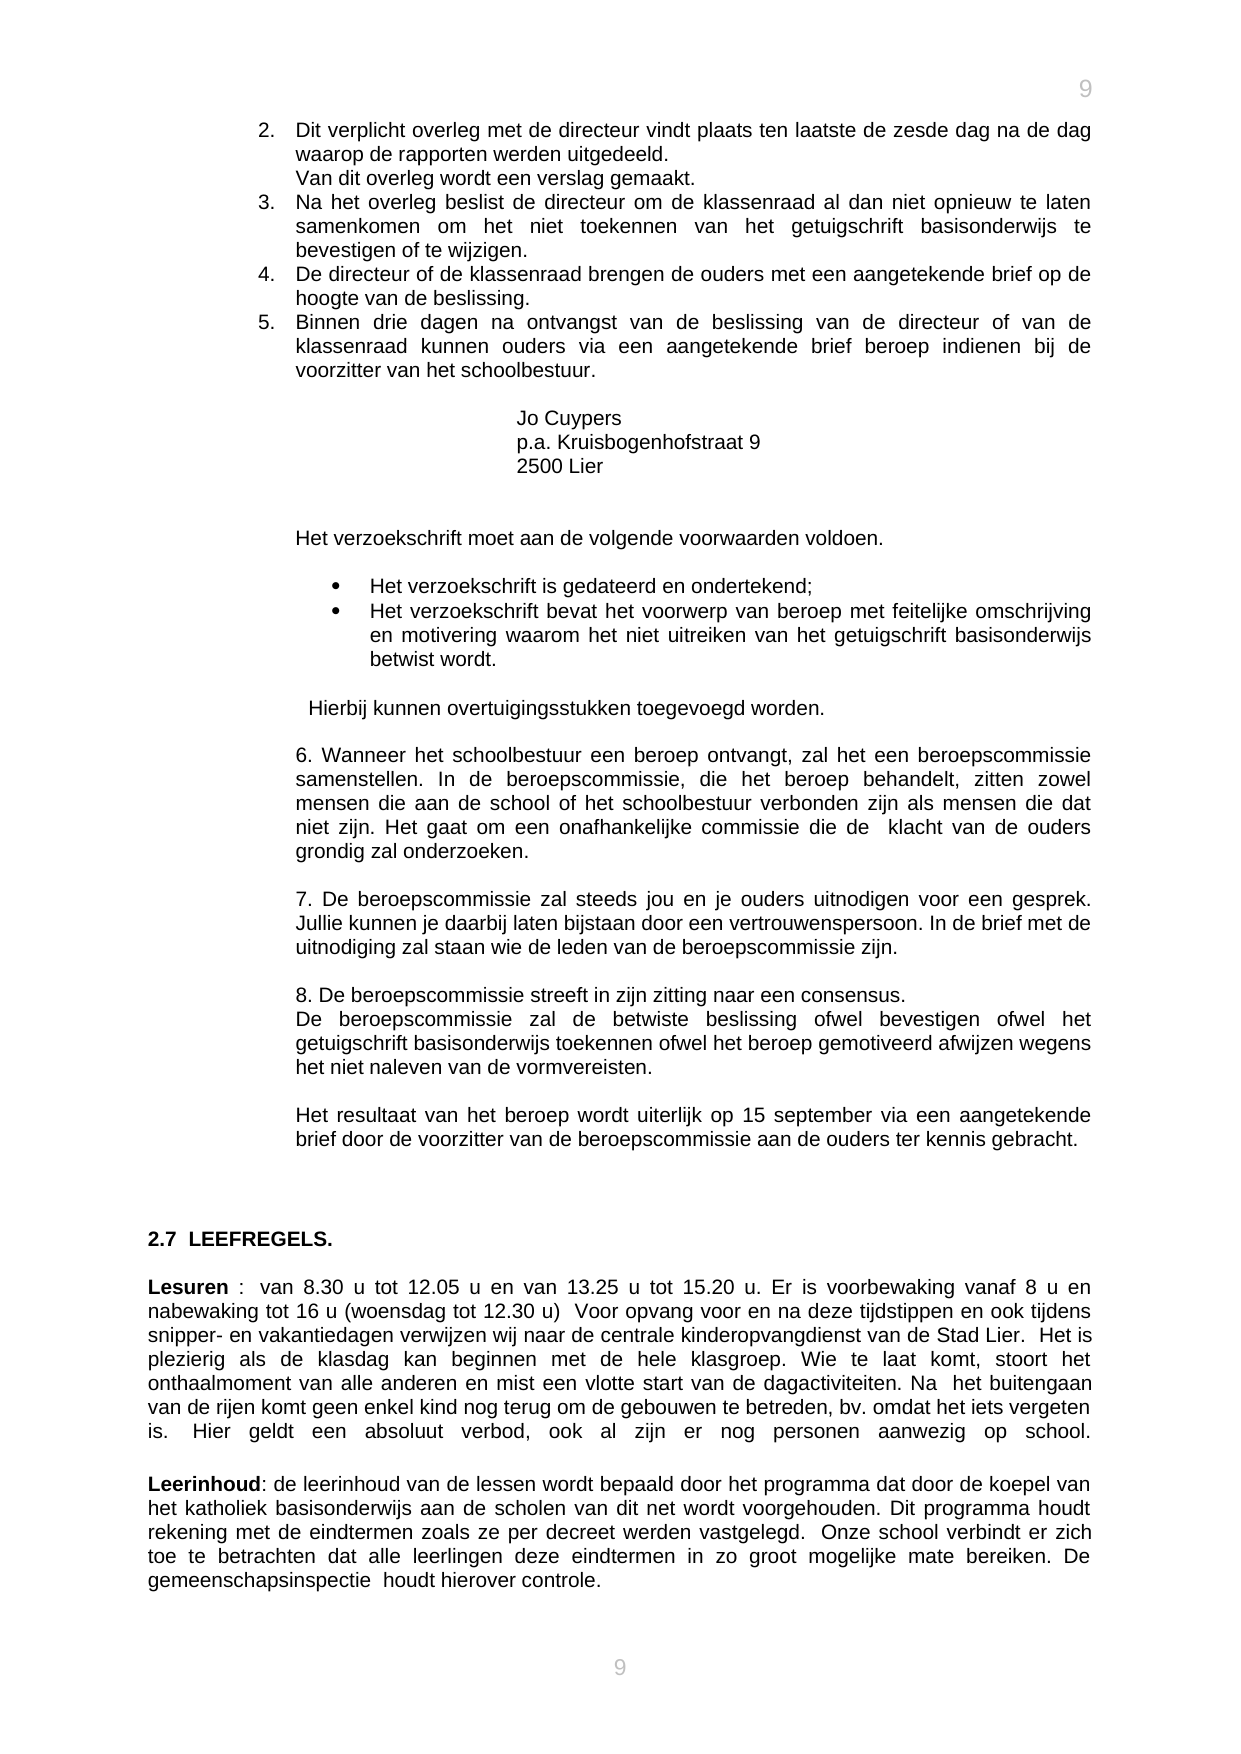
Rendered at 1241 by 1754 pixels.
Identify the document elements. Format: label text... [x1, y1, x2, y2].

text p.a. Kruisbogenhofstraat 9 [148, 429, 1092, 453]
text Hierbij kunnen overtuigingsstukken toegevoegd worden. [185, 695, 1092, 719]
text 2500 Lier [148, 453, 1092, 477]
text 2.7 LEEFREGELS. [148, 1227, 1092, 1251]
list Dit verplicht overleg met de directeur vindt plaats ten laatste de zesde dag na de dag waarop de rapporten werden uitgedeeld. [258, 118, 1092, 166]
list 6. Wanneer het schoolbestuur een beroep ontvangt, zal het een beroepscommissie samenstellen. In de beroepscommissie, die het beroep behandelt, zitten zowel mensen die aan de school of het schoolbestuur verbonden zijn als mensen die dat niet zijn. Het gaat om een onafhankelijke commissie die de klacht van de ouders grondig zal onderzoeken. [295, 743, 1092, 863]
list Het resultaat van het beroep wordt uiterlijk op 15 september via een aangetekende brief door de voorzitter van de beroepscommissie aan de ouders ter kennis gebracht. [295, 1103, 1092, 1151]
list Na het overleg beslist de directeur om de klassenraad al dan niet opnieuw te laten samenkomen om het niet toekennen van het getuigschrift basisonderwijs te bevestigen of te wijzigen. [258, 190, 1092, 262]
list De directeur of de klassenraad brengen de ouders met een aangetekende brief op de hoogte van de beslissing. [258, 262, 1092, 310]
list 7. De beroepscommissie zal steeds jou en je ouders uitnodigen voor een gesprek. Jullie kunnen je daarbij laten bijstaan door een vertrouwenspersoon. In de brief met de uitnodiging zal staan wie de leden van de beroepscommissie zijn. [295, 863, 1092, 959]
list 8. De beroepscommissie streeft in zijn zitting naar een consensus. [295, 983, 1092, 1007]
list Het verzoekschrift is gedateerd en ondertekend; [332, 574, 1092, 598]
list Van dit overleg wordt een verslag gemaakt. [295, 166, 1092, 190]
list Binnen drie dagen na ontvangst van de beslissing van de directeur of van de klassenraad kunnen ouders via een aangetekende brief beroep indienen bij de voorzitter van het schoolbestuur. [258, 310, 1092, 382]
list Het verzoekschrift bevat het voorwerp van beroep met feitelijke omschrijving en motivering waarom het niet uitreiken van het getuigschrift basisonderwijs betwist wordt. [332, 598, 1092, 670]
list De beroepscommissie zal de betwiste beslissing ofwel bevestigen ofwel het getuigschrift basisonderwijs toekennen ofwel het beroep gemotiveerd afwijzen wegens het niet naleven van de vormvereisten. [295, 1007, 1092, 1079]
text Het verzoekschrift moet aan de volgende voorwaarden voldoen. [148, 525, 1092, 549]
text Jo Cuypers [148, 406, 1092, 429]
text Leerinhoud: de leerinhoud van de lessen wordt bepaald door het programma dat door de koepel van het katholiek basisonderwijs aan de scholen van dit net wordt voorgehouden. Dit programma houdt rekening met de eindtermen zoals ze per decreet werden vastgelegd. Onze school verbindt er zich toe te betrachten dat alle leerlingen deze eindtermen in zo groot mogelijke mate bereiken. De gemeenschapsinspectie houdt hierover controle. [148, 1472, 1092, 1591]
text Lesuren : van 8.30 u tot 12.05 u en van 13.25 u tot 15.20 u. Er is voorbewaking vanaf 8 u en nabewaking tot 16 u (woensdag tot 12.30 u) Voor opvang voor en na deze tijdstippen en ook tijdens snipper- en vakantiedagen verwijzen wij naar de centrale kinderopvangdienst van de Stad Lier. Het is plezierig als de klasdag kan beginnen met de hele klasgroep. Wie te laat komt, stoort het onthaalmoment van alle anderen en mist een vlotte start van de dagactiviteiten. Na het buitengaan van de rijen komt geen enkel kind nog terug om de gebouwen te betreden, bv. omdat het iets vergeten is. Hier geldt een absoluut verbod, ook al zijn er nog personen aanwezig op school. [148, 1275, 1092, 1472]
